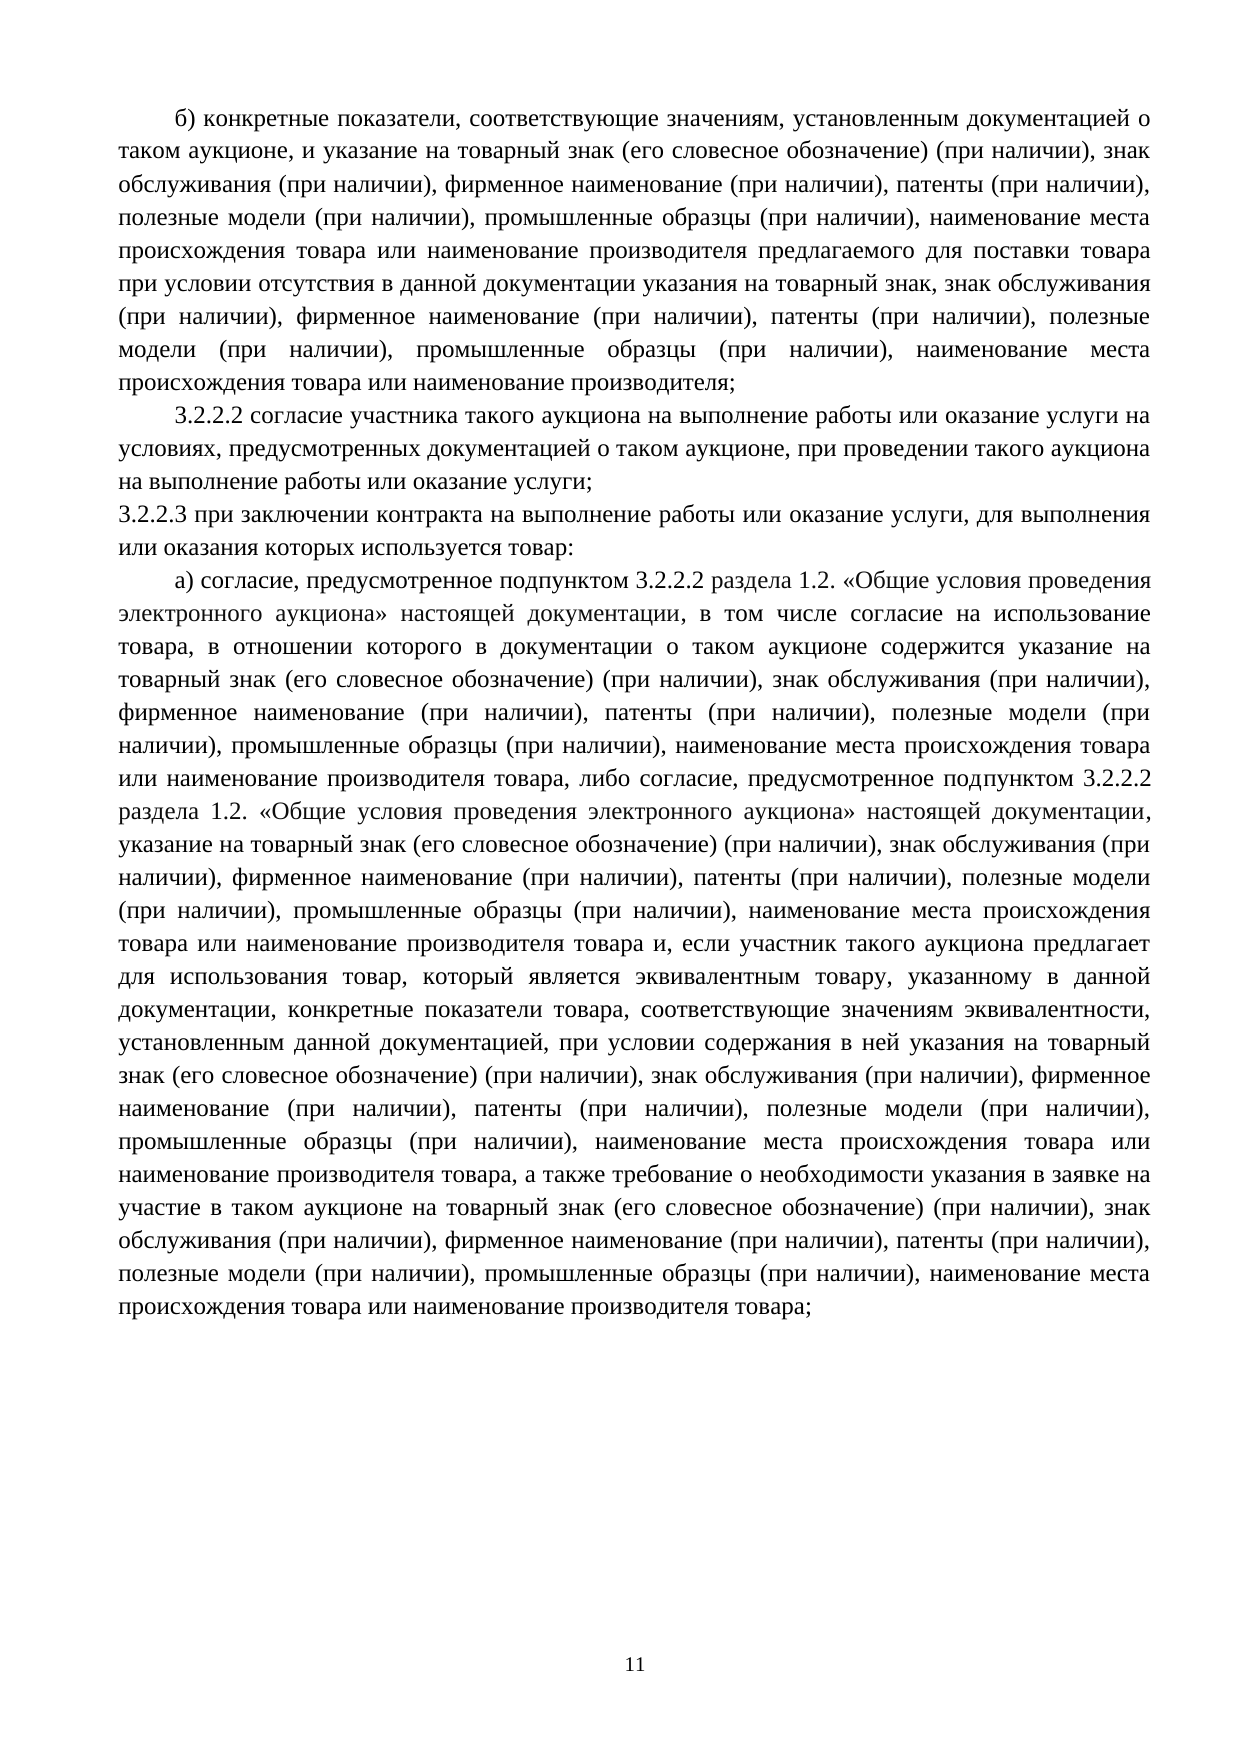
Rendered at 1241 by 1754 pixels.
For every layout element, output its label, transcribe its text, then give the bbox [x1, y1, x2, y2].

text 3.2.2.2 согласие участника такого аукциона на выполнение работы или оказание услуги на условиях, предусмотренных документацией о таком аукционе, при проведении такого аукциона на выполнение работы или оказание услуги; [118, 400, 1152, 494]
text а) согласие, предусмотренное подпунктом 3.2.2.2 раздела 1.2. «Общие условия проведения электронного аукциона» настоящей документации, в том числе согласие на использование товара, в отношении которого в документации о таком аукционе содержится указание на товарный знак (его словесное обозначение) (при наличии), знак обслуживания (при наличии), фирменное наименование (при наличии), патенты (при наличии), полезные модели (при наличии), промышленные образцы (при наличии), наименование места происхождения товара или наименование производителя товара, либо согласие, предусмотренное подпунктом 3.2.2.2 раздела 1.2. «Общие условия проведения электронного аукциона» настоящей документации, указание на товарный знак (его словесное обозначение) (при наличии), знак обслуживания (при наличии), фирменное наименование (при наличии), патенты (при наличии), полезные модели (при наличии), промышленные образцы (при наличии), наименование места происхождения товара или наименование производителя товара и, если участник такого аукциона предлагает для использования товар, который является эквивалентным товару, указанному в данной документации, конкретные показатели товара, соответствующие значениям эквивалентности, установленным данной документацией, при условии содержания в ней указания на товарный знак (его словесное обозначение) (при наличии), знак обслуживания (при наличии), фирменное наименование (при наличии), патенты (при наличии), полезные модели (при наличии), промышленные образцы (при наличии), наименование места происхождения товара или наименование производителя товара, а также требование о необходимости указания в заявке на участие в таком аукционе на товарный знак (его словесное обозначение) (при наличии), знак обслуживания (при наличии), фирменное наименование (при наличии), патенты (при наличии), полезные модели (при наличии), промышленные образцы (при наличии), наименование места происхождения товара или наименование производителя товара; [118, 565, 1152, 1320]
text б) конкретные показатели, соответствующие значениям, установленным документацией о таком аукционе, и указание на товарный знак (его словесное обозначение) (при наличии), знак обслуживания (при наличии), фирменное наименование (при наличии), патенты (при наличии), полезные модели (при наличии), промышленные образцы (при наличии), наименование места происхождения товара или наименование производителя предлагаемого для поставки товара при условии отсутствия в данной документации указания на товарный знак, знак обслуживания (при наличии), фирменное наименование (при наличии), патенты (при наличии), полезные модели (при наличии), промышленные образцы (при наличии), наименование места происхождения товара или наименование производителя; [118, 103, 1152, 396]
text 3.2.2.3 при заключении контракта на выполнение работы или оказание услуги, для выполнения или оказания которых используется товар: [118, 499, 1152, 561]
